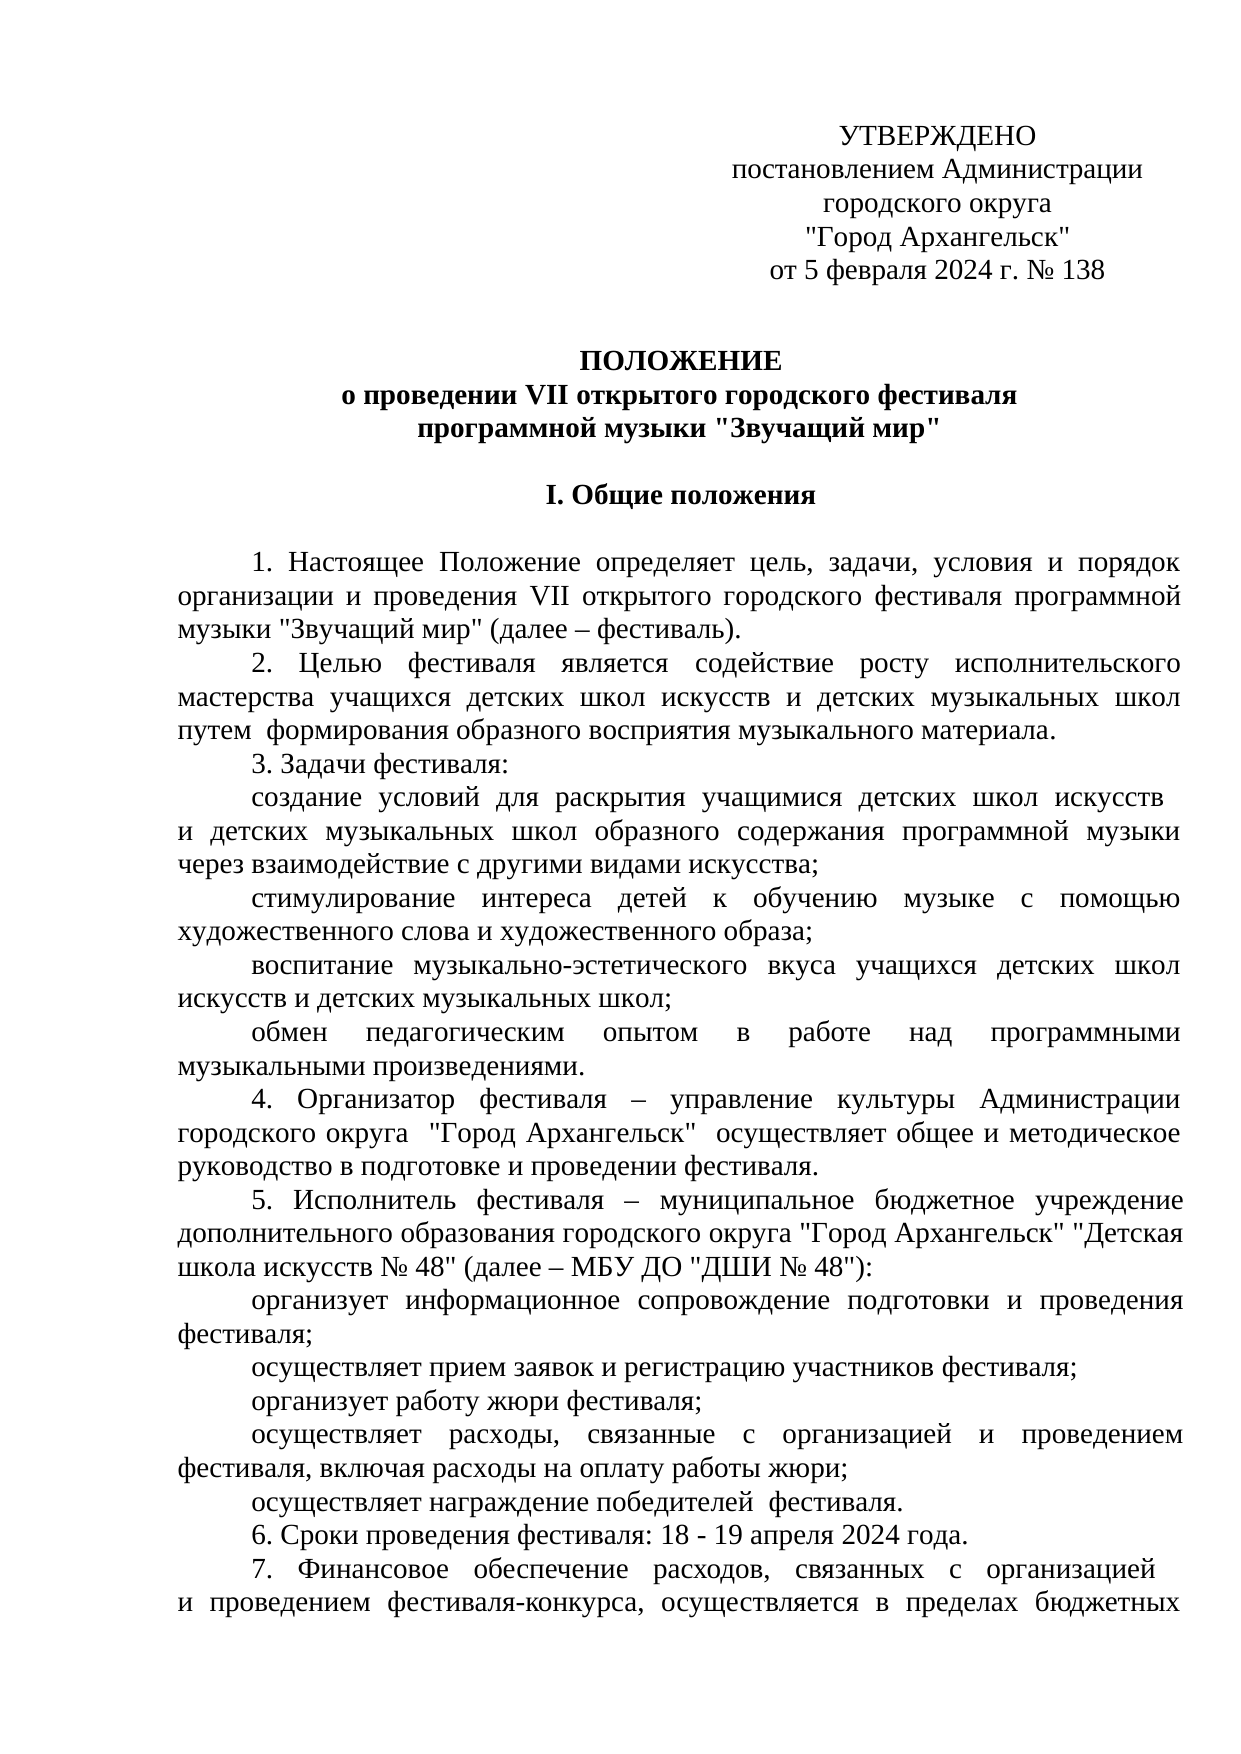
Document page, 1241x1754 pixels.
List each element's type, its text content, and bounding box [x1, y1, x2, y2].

text обмен педагогическим опытом в работе над программными музыкальными произведениями. [177, 1014, 1181, 1081]
text стимулирование интереса детей к обучению музыке с помощью художественного слова и художественного образа; [177, 880, 1181, 947]
text 3. Задачи фестиваля: [177, 746, 1181, 779]
text I. Общие положения [177, 477, 1184, 511]
text о проведении VII открытого городского фестиваля [177, 377, 1181, 410]
text городского округа [693, 185, 1181, 219]
text 6. Сроки проведения фестиваля: 18 - 19 апреля 2024 года. [177, 1517, 1184, 1551]
text "Город Архангельск" [693, 219, 1181, 252]
text 2. Целью фестиваля является содействие росту исполнительского мастерства учащихся детских школ искусств и детских музыкальных школ путем формирования образного восприятия музыкального материала. [177, 645, 1181, 746]
text постановлением Администрации [693, 152, 1181, 185]
text ПОЛОЖЕНИЕ [177, 343, 1184, 377]
text организует информационное сопровождение подготовки и проведения фестиваля; [177, 1282, 1184, 1349]
text программной музыки "Звучащий мир" [177, 410, 1181, 444]
text 1. Настоящее Положение определяет цель, задачи, условия и порядок организации и проведения VII открытого городского фестиваля программной музыки "Звучащий мир" (далее – фестиваль). [177, 544, 1181, 645]
text организует работу жюри фестиваля; [177, 1383, 1184, 1417]
text воспитание музыкально-эстетического вкуса учащихся детских школ искусств и детских музыкальных школ; [177, 947, 1181, 1014]
text 4. Организатор фестиваля – управление культуры Администрации городского округа "Город Архангельск" осуществляет общее и методическое руководство в подготовке и проведении фестиваля. [177, 1081, 1181, 1182]
text УТВЕРЖДЕНО [693, 118, 1181, 152]
text от 5 февраля 2024 г. № 138 [693, 252, 1181, 286]
text 5. Исполнитель фестиваля – муниципальное бюджетное учреждение дополнительного образования городского округа "Город Архангельск" "Детская школа искусств № 48" (далее – МБУ ДО "ДШИ № 48"): [177, 1182, 1184, 1282]
text осуществляет расходы, связанные с организацией и проведением фестиваля, включая расходы на оплату работы жюри; [177, 1417, 1184, 1484]
text создание условий для раскрытия учащимися детских школ искусств и детских музыкальных школ образного содержания программной музыки через взаимодействие с другими видами искусства; [177, 779, 1181, 880]
text осуществляет прием заявок и регистрацию участников фестиваля; [177, 1349, 1184, 1383]
text осуществляет награждение победителей фестиваля. [177, 1484, 1184, 1517]
